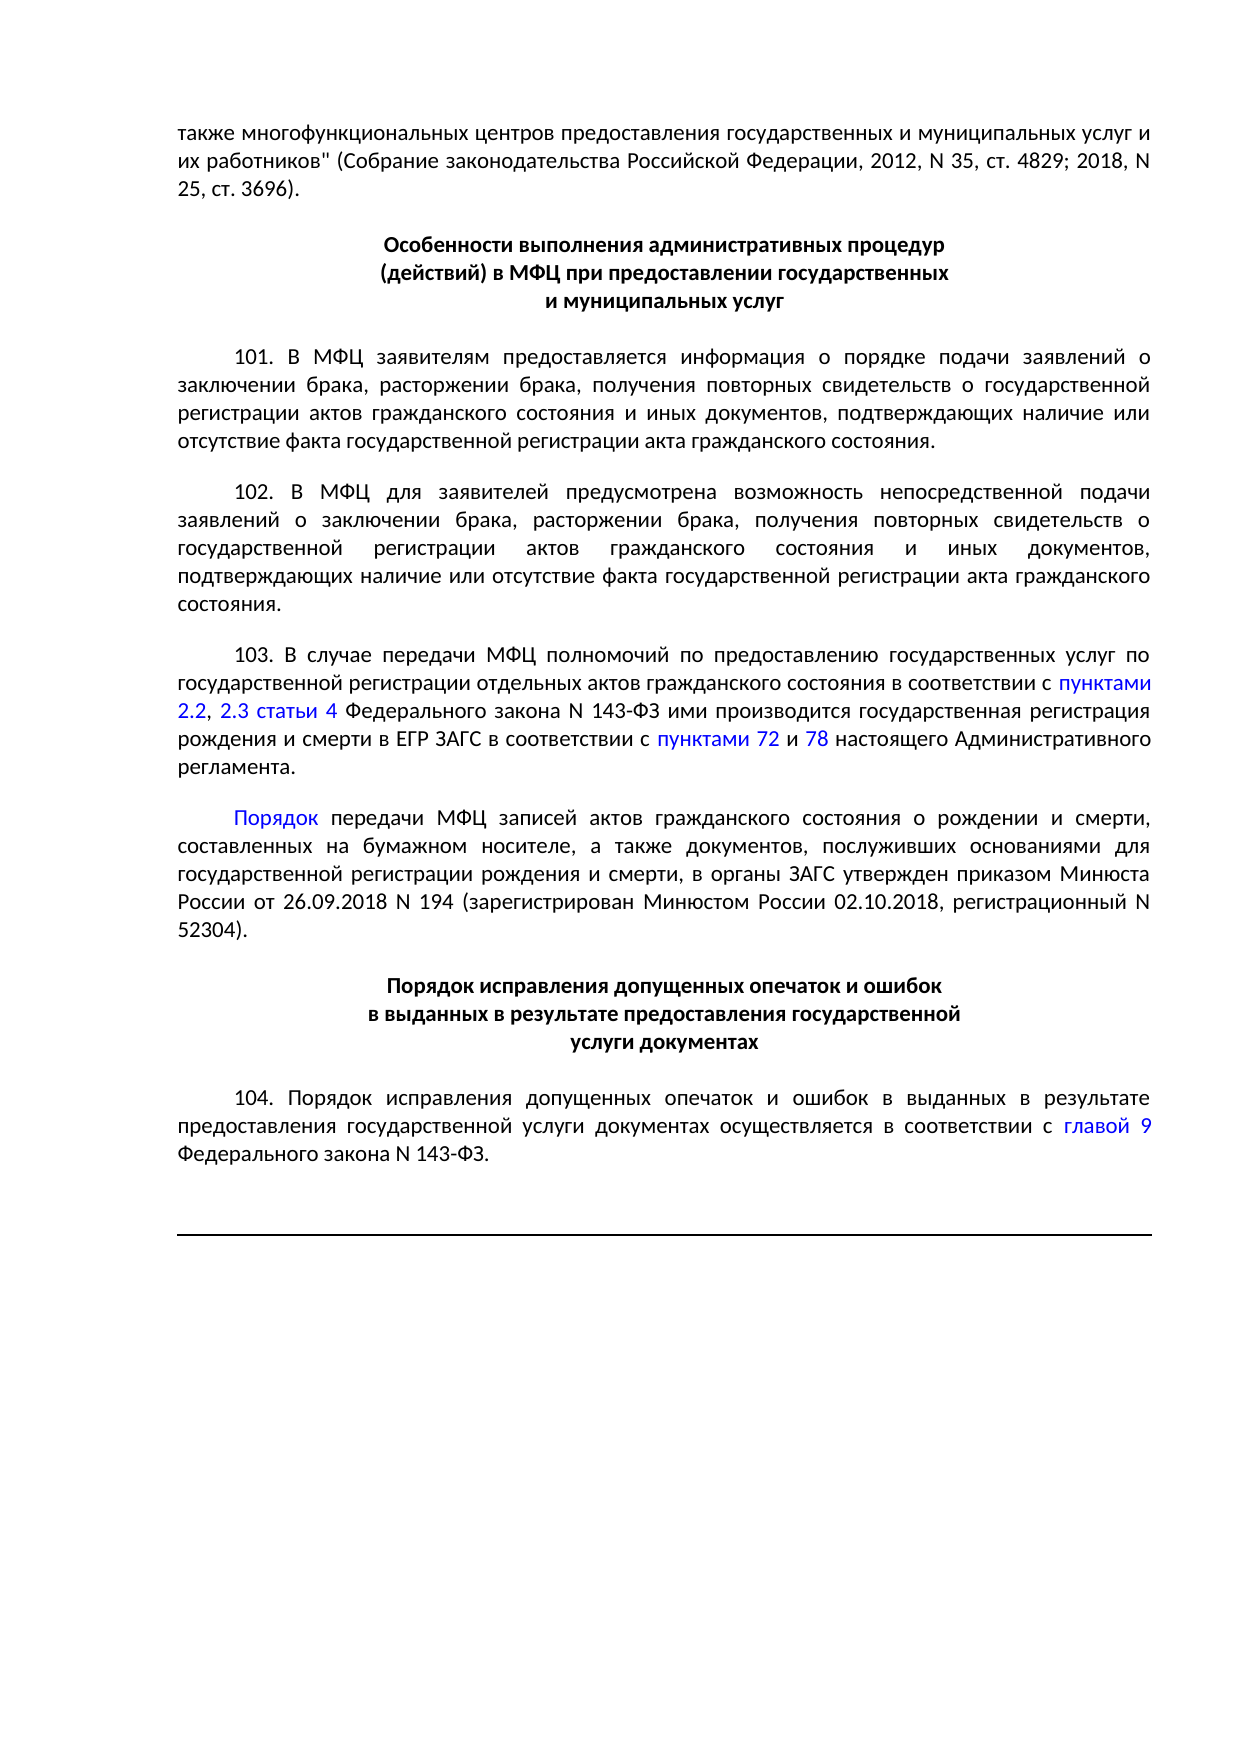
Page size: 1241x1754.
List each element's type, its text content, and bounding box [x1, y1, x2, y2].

text 103. В случае передачи МФЦ полномочий по предоставлению государственных услуг по государственной регистрации отдельных актов гражданского состояния в соответствии с пунктами 2.2, 2.3 статьи 4 Федерального закона N 143-ФЗ ими производится государственная регистрация рождения и смерти в ЕГР ЗАГС в соответствии с пунктами 72 и 78 настоящего Административного регламента. [177, 640, 1152, 780]
text 101. В МФЦ заявителям предоставляется информация о порядке подачи заявлений о заключении брака, расторжении брака, получения повторных свидетельств о государственной регистрации актов гражданского состояния и иных документов, подтверждающих наличие или отсутствие факта государственной регистрации акта гражданского состояния. [177, 342, 1152, 454]
text 104. Порядок исправления допущенных опечаток и ошибок в выданных в результате предоставления государственной услуги документах осуществляется в соответствии с главой 9 Федерального закона N 143-ФЗ. [177, 1083, 1152, 1168]
title Особенности выполнения административных процедур [177, 230, 1152, 258]
title в выданных в результате предоставления государственной [177, 999, 1152, 1027]
title Порядок исправления допущенных опечаток и ошибок [177, 971, 1152, 999]
title и муниципальных услуг [177, 286, 1152, 314]
title услуги документах [177, 1027, 1152, 1056]
text Порядок передачи МФЦ записей актов гражданского состояния о рождении и смерти, составленных на бумажном носителе, а также документов, послуживших основаниями для государственной регистрации рождения и смерти, в органы ЗАГС утвержден приказом Минюста России от 26.09.2018 N 194 (зарегистрирован Минюстом России 02.10.2018, регистрационный N 52304). [177, 803, 1152, 943]
text 102. В МФЦ для заявителей предусмотрена возможность непосредственной подачи заявлений о заключении брака, расторжении брака, получения повторных свидетельств о государственной регистрации актов гражданского состояния и иных документов, подтверждающих наличие или отсутствие факта государственной регистрации акта гражданского состояния. [177, 477, 1152, 617]
title (действий) в МФЦ при предоставлении государственных [177, 258, 1152, 286]
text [177, 118, 1152, 202]
